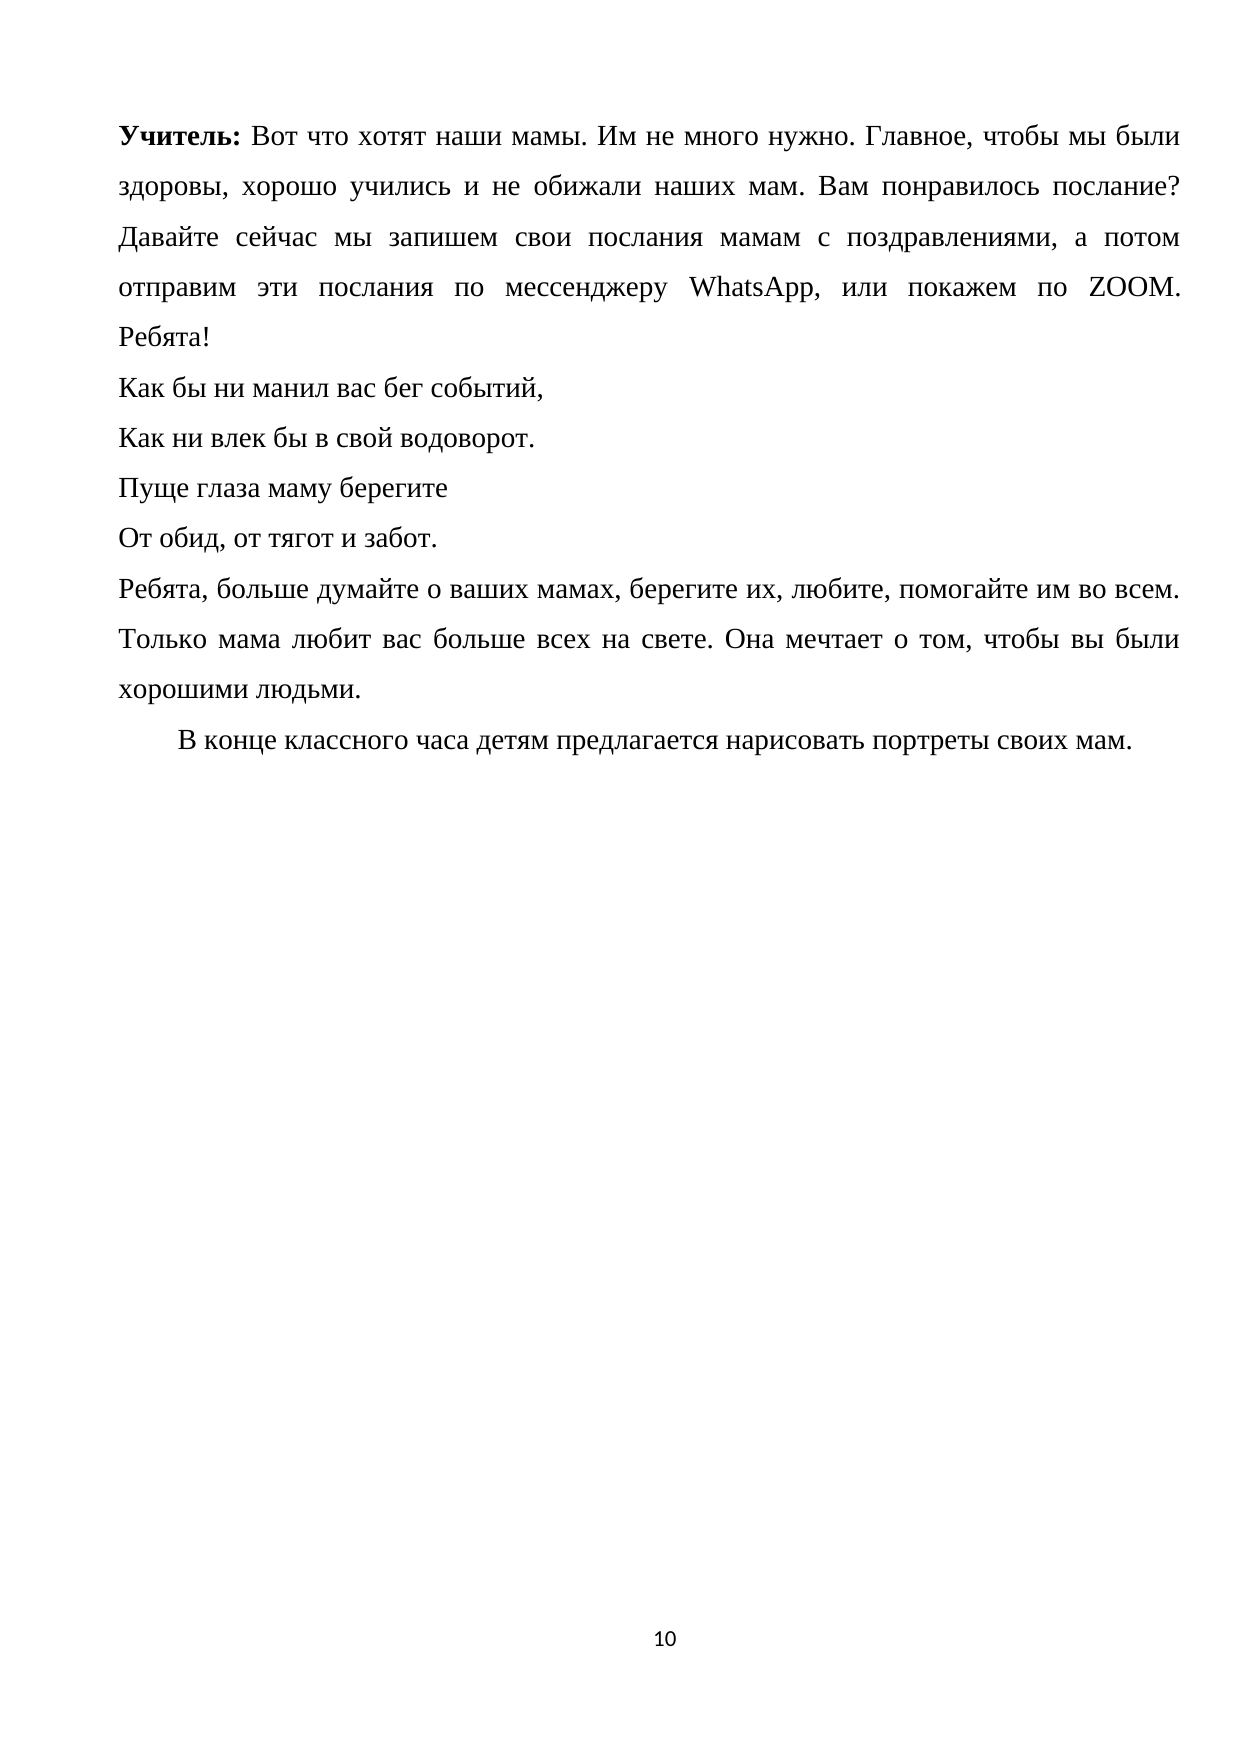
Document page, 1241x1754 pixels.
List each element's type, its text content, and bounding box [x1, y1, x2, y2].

text Ребята, больше думайте о ваших мамах, берегите их, любите, помогайте им во всем. Только мама любит вас больше всех на свете. Она мечтает о том, чтобы вы были хорошими людьми. [118, 571, 1181, 705]
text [118, 118, 1181, 353]
text Как ни влек бы в свой водоворот. [118, 420, 1181, 453]
text Пуще глаза маму берегите [118, 470, 1181, 504]
text Как бы ни манил вас бег событий, [118, 370, 1181, 403]
text От обид, от тягот и забот. [118, 521, 1181, 554]
text В конце классного часа детям предлагается нарисовать портреты своих мам. [177, 722, 1181, 755]
